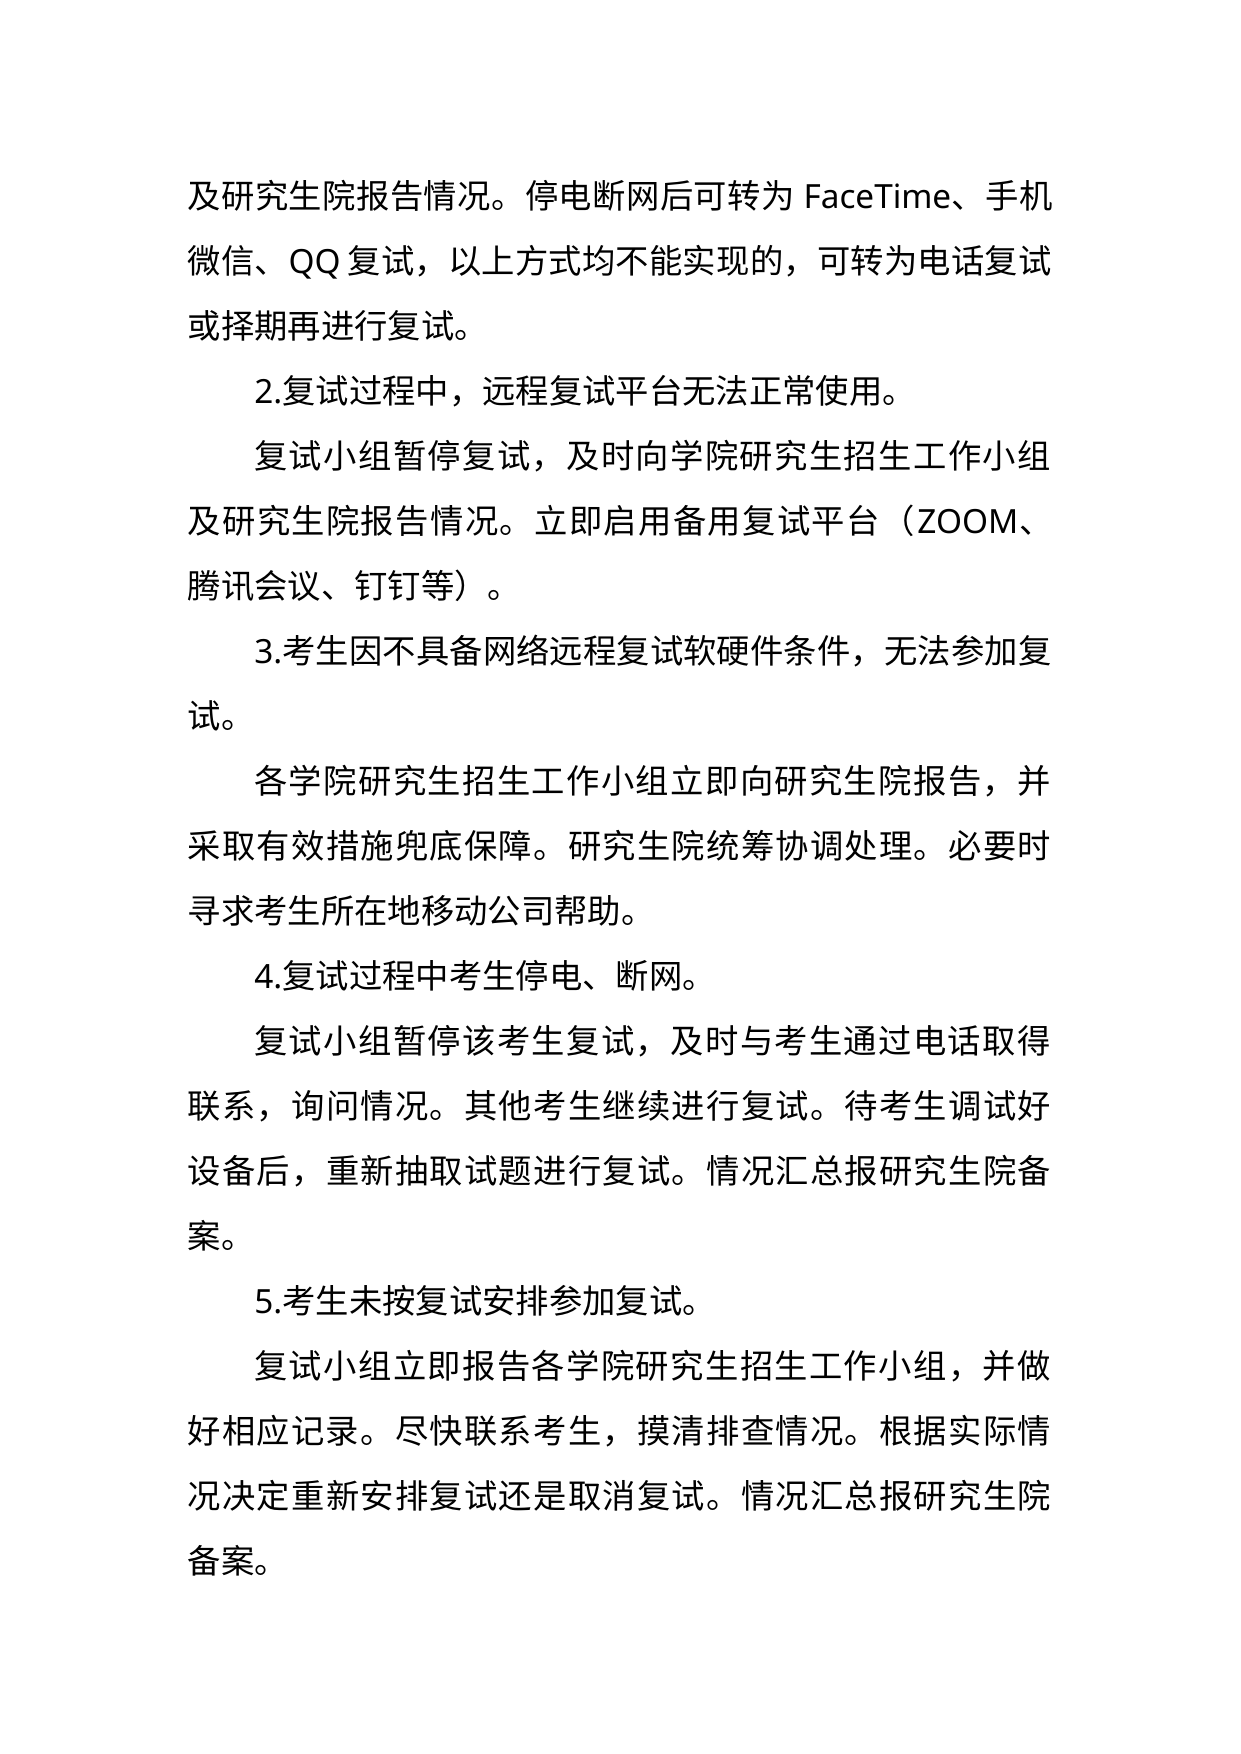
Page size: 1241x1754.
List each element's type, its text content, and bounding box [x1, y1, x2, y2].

text 复试小组立即报告各学院研究生招生工作小组，并做好相应记录。尽快联系考生，摸清排查情况。根据实际情况决定重新安排复试还是取消复试。情况汇总报研究生院备案。 [187, 1332, 1053, 1592]
text 3.考生因不具备网络远程复试软硬件条件，无法参加复试。 [187, 617, 1053, 747]
text 复试小组暂停该考生复试，及时与考生通过电话取得联系，询问情况。其他考生继续进行复试。待考生调试好设备后，重新抽取试题进行复试。情况汇总报研究生院备案。 [187, 1007, 1053, 1267]
text 5.考生未按复试安排参加复试。 [187, 1267, 1053, 1332]
text 复试小组暂停复试，及时向学院研究生招生工作小组及研究生院报告情况。立即启用备用复试平台（ZOOM、腾讯会议、钉钉等）。 [187, 422, 1053, 617]
text 各学院研究生招生工作小组立即向研究生院报告，并采取有效措施兜底保障。研究生院统筹协调处理。必要时寻求考生所在地移动公司帮助。 [187, 747, 1053, 942]
text 4.复试过程中考生停电、断网。 [187, 942, 1053, 1007]
text 2.复试过程中，远程复试平台无法正常使用。 [187, 357, 1053, 422]
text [187, 162, 1053, 357]
